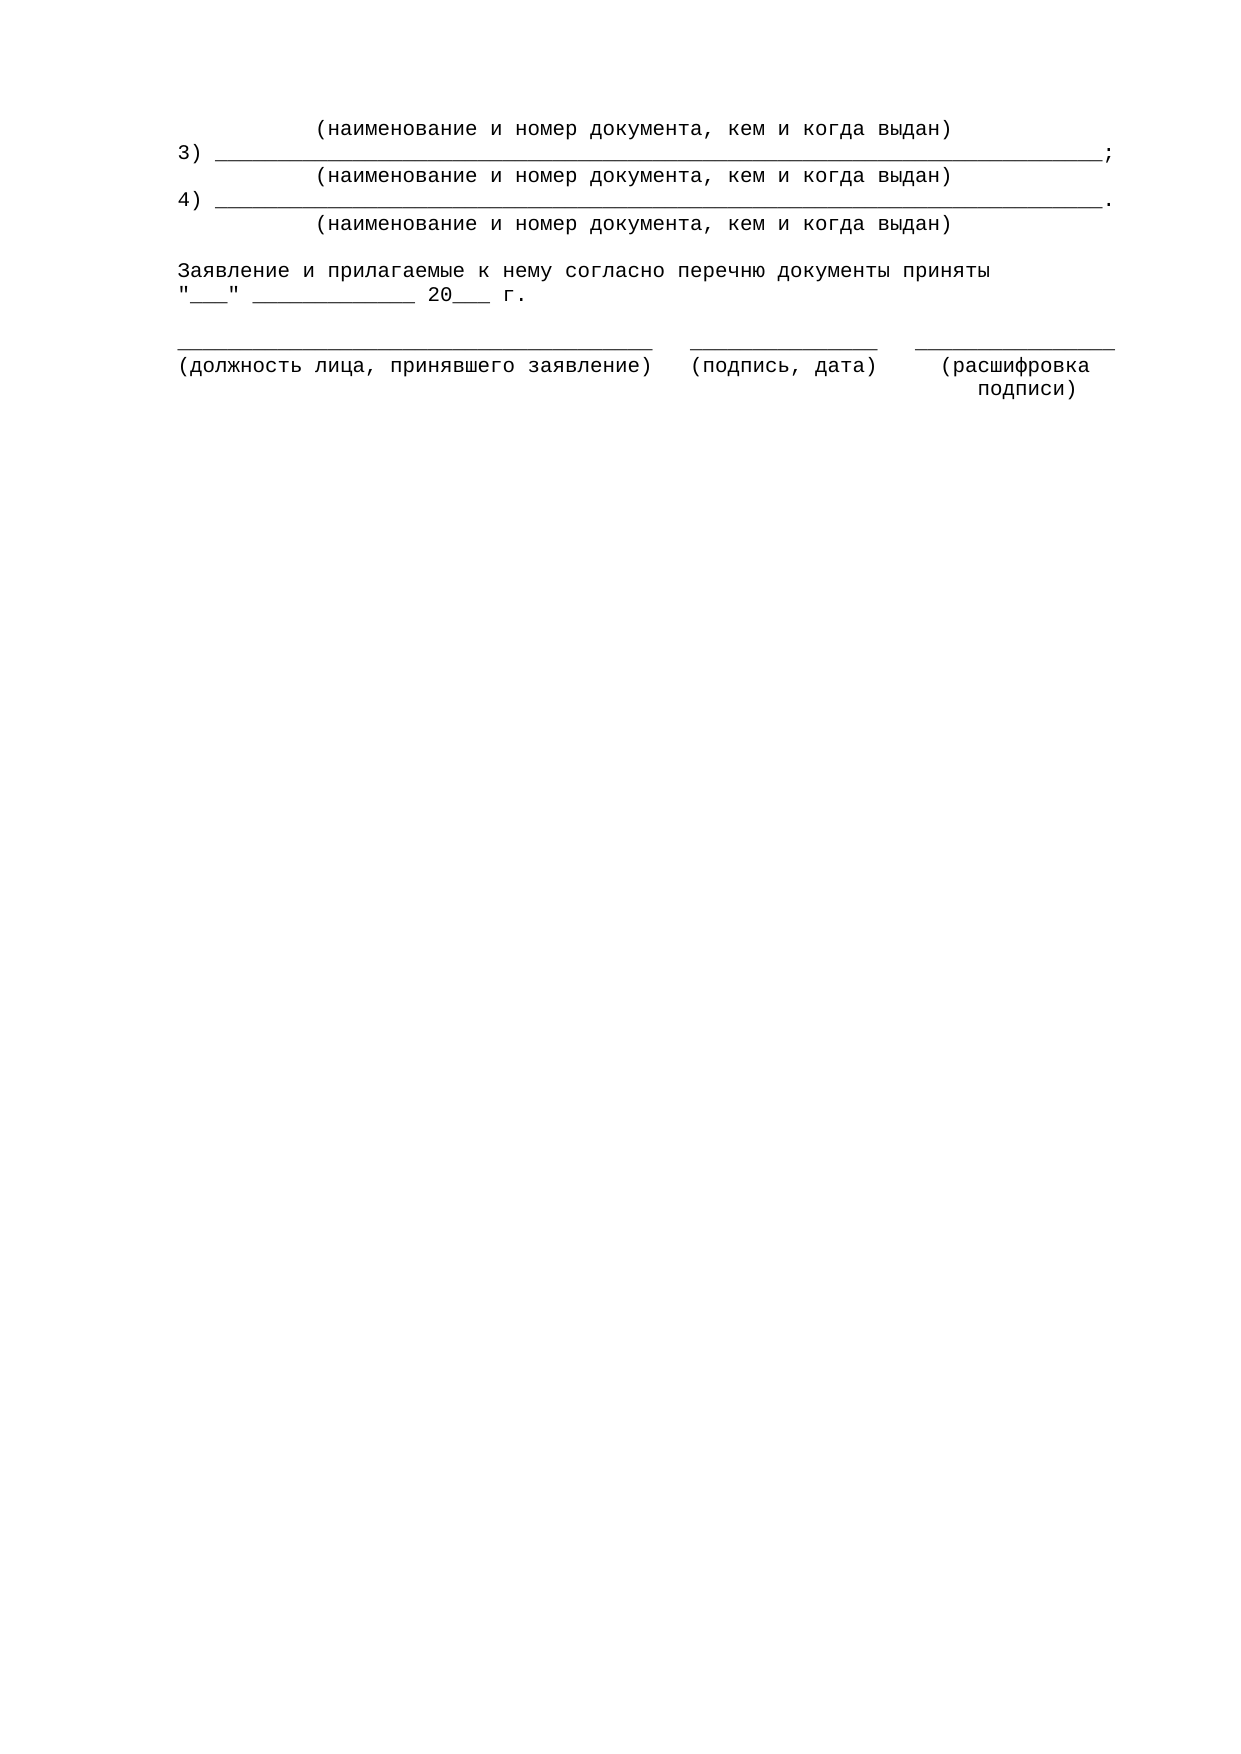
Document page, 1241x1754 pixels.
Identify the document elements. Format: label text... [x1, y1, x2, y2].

text (наименование и номер документа, кем и когда выдан) [177, 213, 1152, 236]
text подписи) [177, 378, 1152, 402]
text ______________________________________ _______________ ________________ [177, 331, 1152, 354]
text Заявление и прилагаемые к нему согласно перечню документы приняты [177, 260, 1152, 284]
text (должность лица, принявшего заявление) (подпись, дата) (расшифровка [177, 354, 1152, 378]
text 4) _______________________________________________________________________. [177, 189, 1152, 213]
text "___" _____________ 20___ г. [177, 284, 1152, 307]
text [177, 118, 1152, 142]
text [177, 165, 1152, 189]
text 3) _______________________________________________________________________; [177, 142, 1152, 165]
